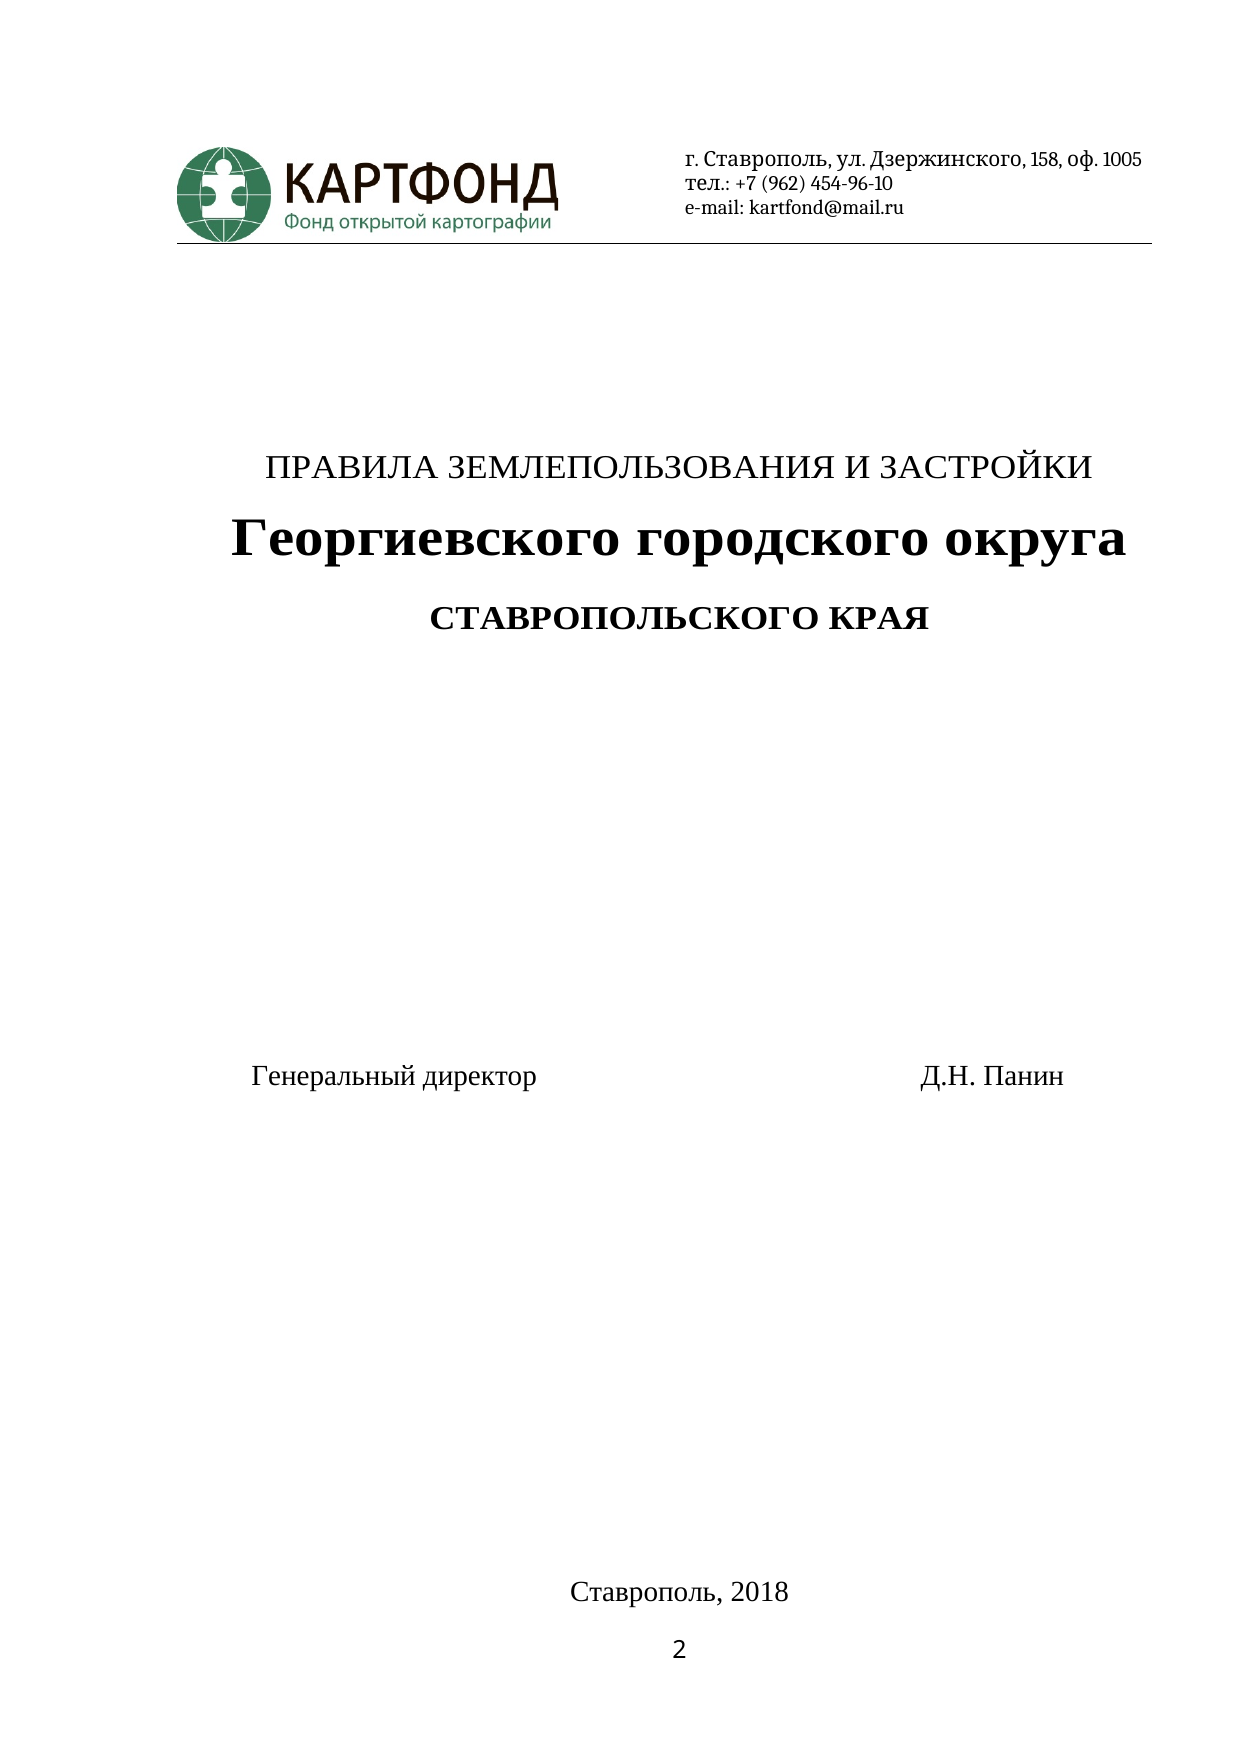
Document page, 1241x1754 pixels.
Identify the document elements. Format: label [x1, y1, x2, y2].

picture [177, 147, 559, 242]
